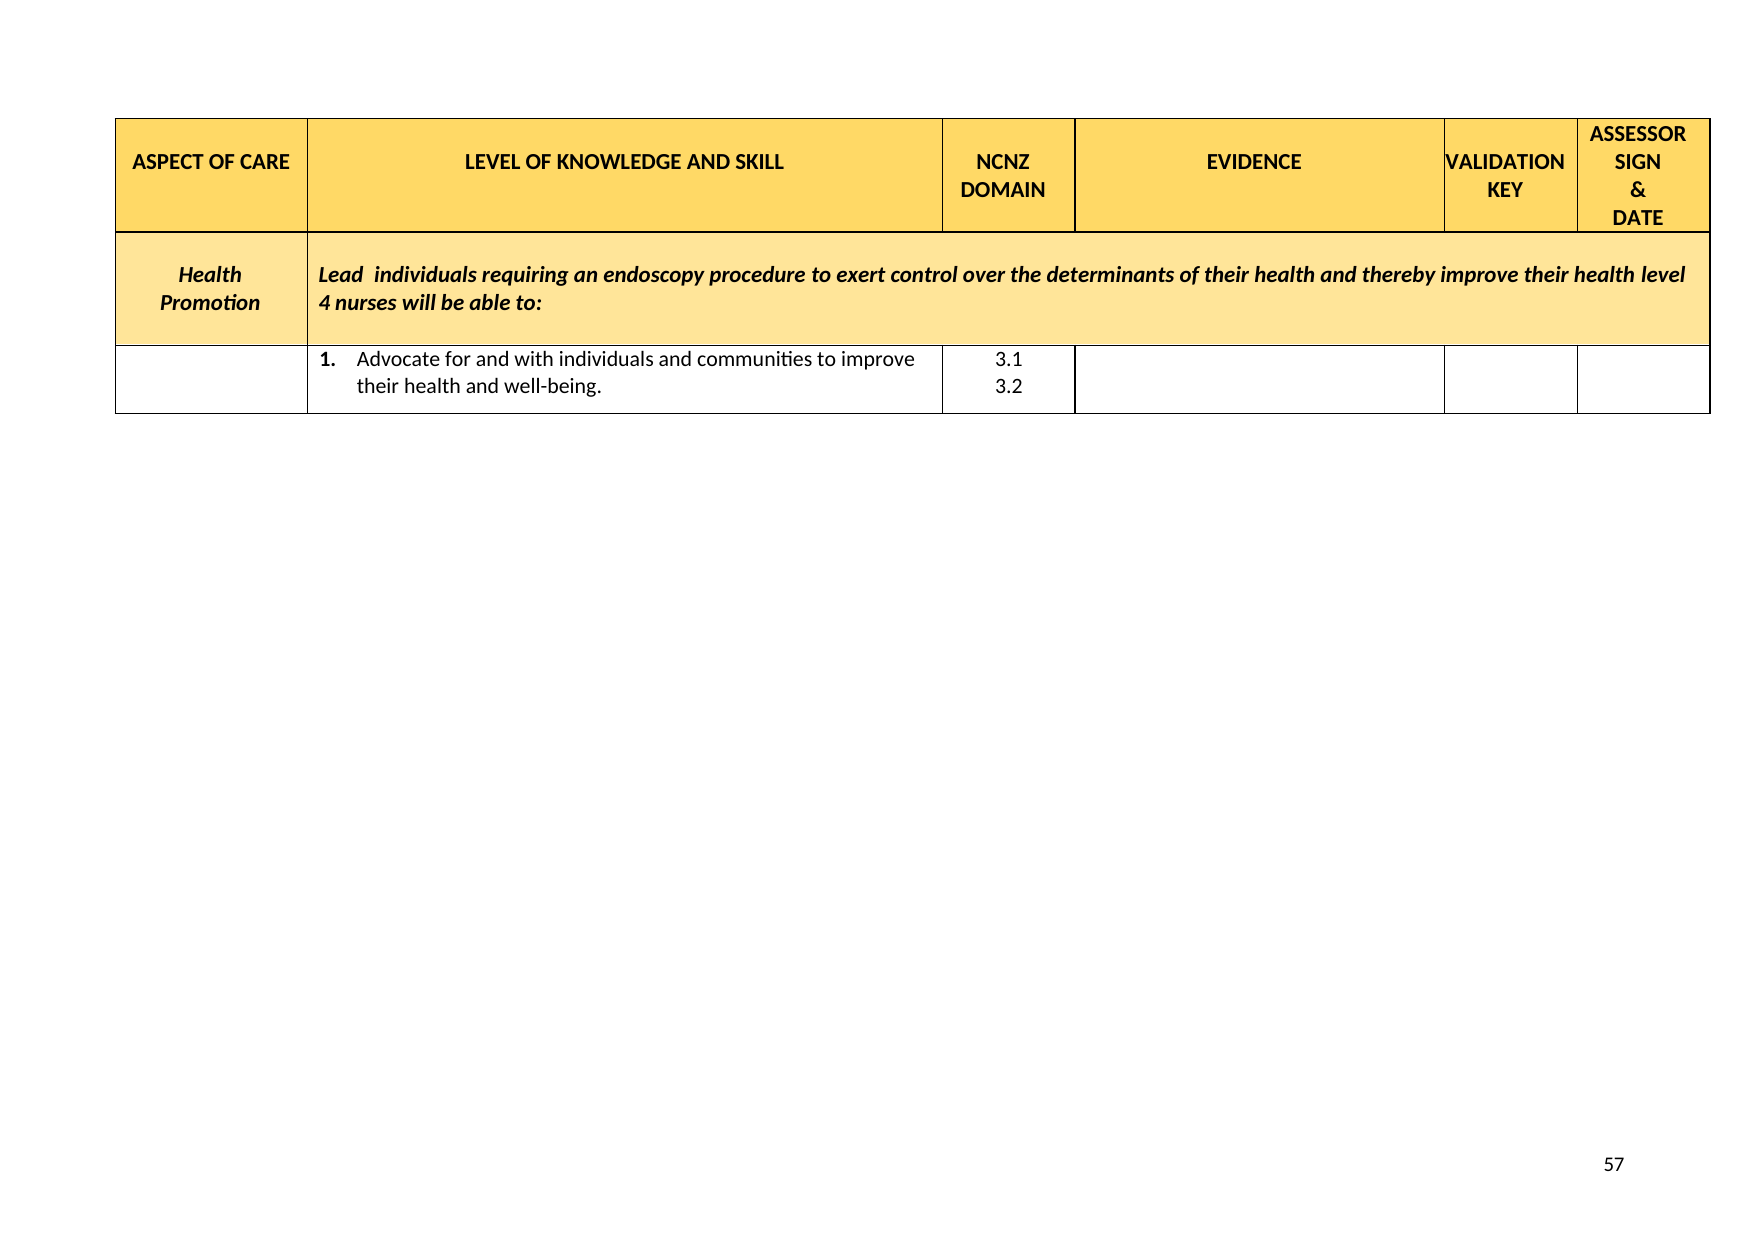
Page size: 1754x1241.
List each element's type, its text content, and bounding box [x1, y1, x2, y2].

table_cell 3.1 3.2 [943, 346, 1074, 413]
table_header ASSESSOR SIGN & DATE [1578, 119, 1709, 231]
table_header ASPECT OF CARE [116, 119, 307, 231]
table_header NCNZ DOMAIN [943, 119, 1074, 231]
table_cell [1076, 346, 1444, 413]
table_cell [116, 346, 307, 413]
table_cell Health Promotion [116, 233, 307, 344]
table_header VALIDATION KEY [1445, 119, 1577, 231]
table_header EVIDENCE [1076, 119, 1444, 231]
table_cell [1578, 346, 1709, 413]
table_header LEVEL OF KNOWLEDGE AND SKILL [308, 119, 942, 231]
table_cell Lead individuals requiring an endoscopy procedure to exert control over the determinants of their health and thereby improve their health level 4 nurses will be able to: [308, 233, 1709, 344]
table_cell Advocate for and with individuals and communities to improve their health and well-being. [308, 346, 942, 413]
table_cell [1445, 346, 1577, 413]
